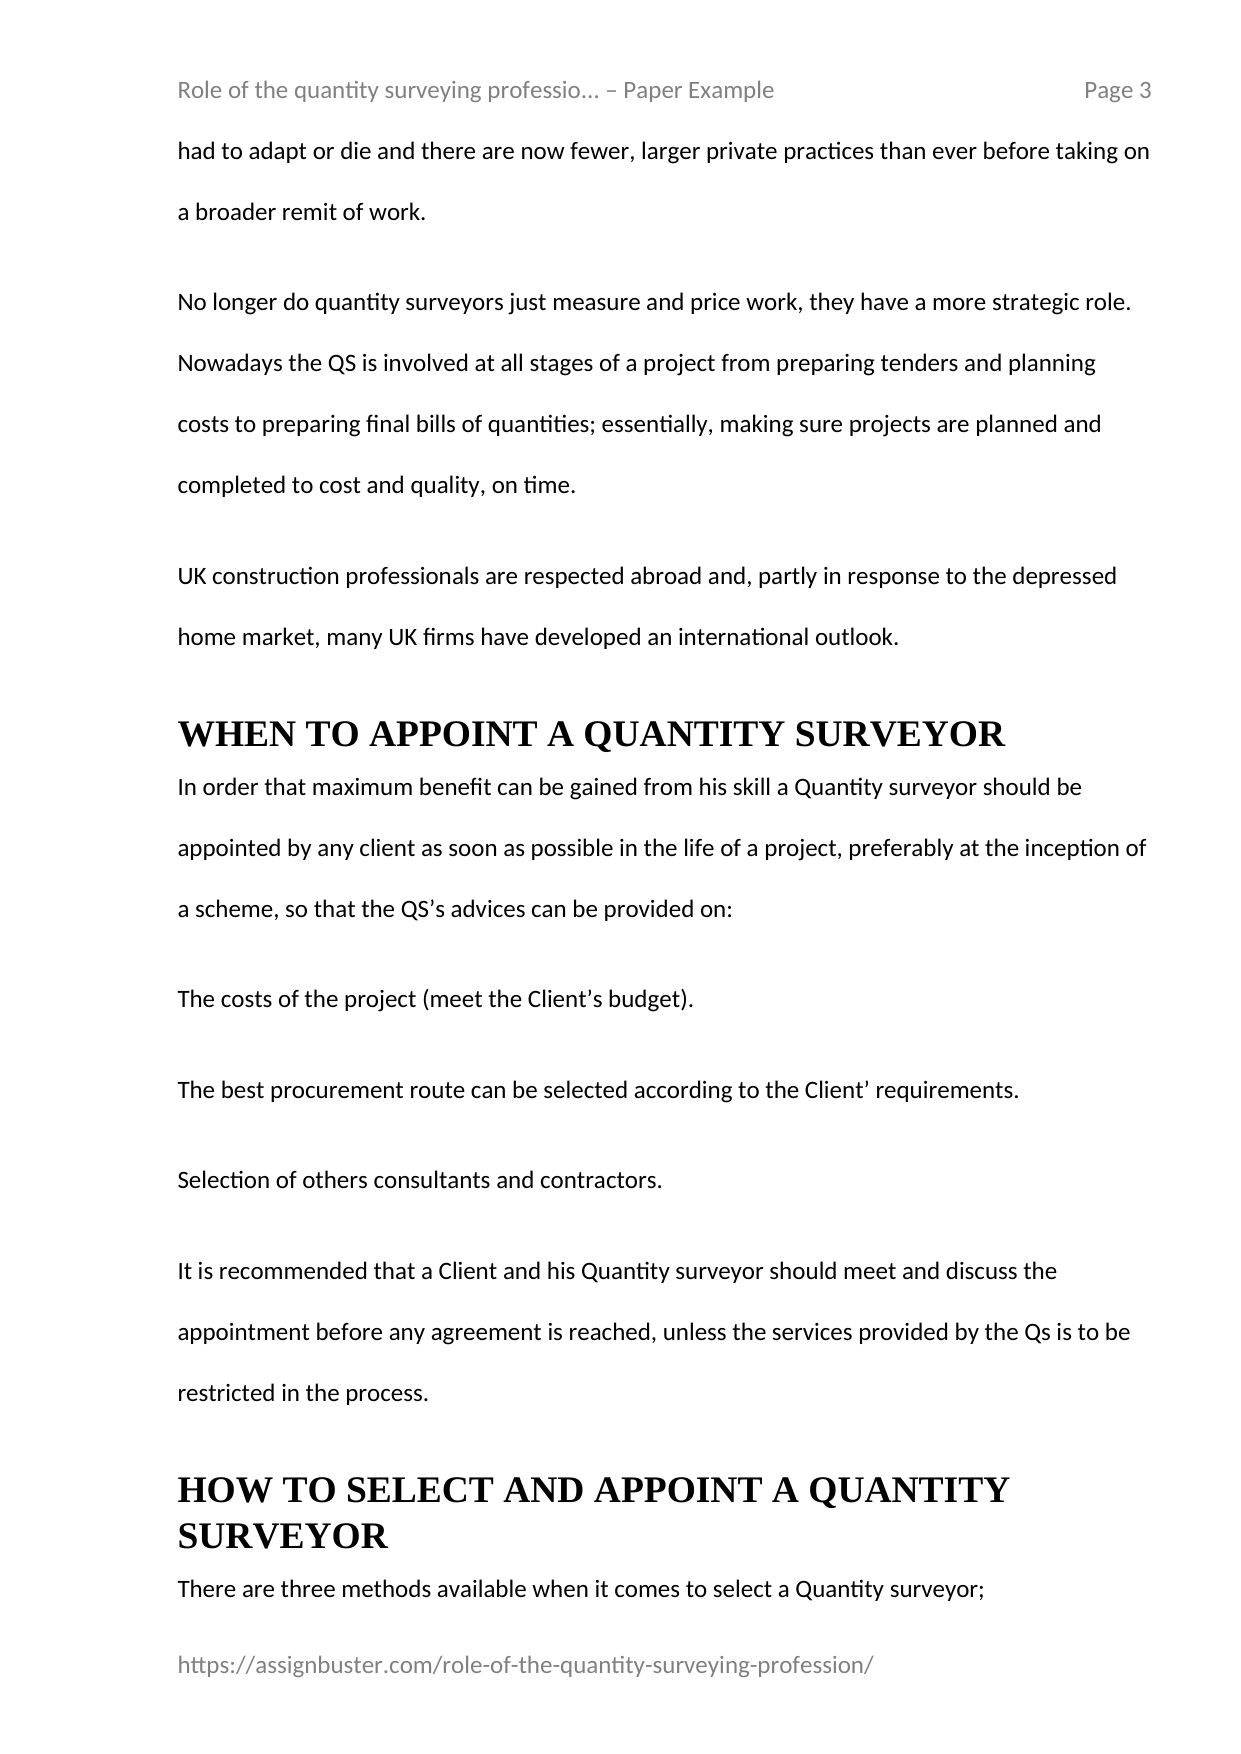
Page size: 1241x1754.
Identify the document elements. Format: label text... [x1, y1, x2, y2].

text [177, 135, 1152, 226]
subtitle HOW TO SELECT AND APPOINT A QUANTITY SURVEYOR [177, 1467, 1152, 1557]
text It is recommended that a Client and his Quantity surveyor should meet and discuss the appointment before any agreement is reached, unless the services provided by the Qs is to be restricted in the process. [177, 1255, 1152, 1407]
text Selection of others consultants and contractors. [177, 1164, 1152, 1195]
text The costs of the project (meet the Client’s budget). [177, 983, 1152, 1014]
subtitle WHEN TO APPOINT A QUANTITY SURVEYOR [177, 712, 1152, 755]
text In order that maximum benefit can be gained from his skill a Quantity surveyor should be appointed by any client as soon as possible in the life of a project, preferably at the inception of a scheme, so that the QS’s advices can be provided on: [177, 771, 1152, 923]
text UK construction professionals are respected abroad and, partly in response to the depressed home market, many UK firms have developed an international outlook. [177, 560, 1152, 652]
text There are three methods available when it comes to select a Quantity surveyor; [177, 1573, 1152, 1603]
text The best procurement route can be selected according to the Client’ requirements. [177, 1074, 1152, 1104]
text No longer do quantity surveyors just measure and price work, they have a more strategic role. Nowadays the QS is involved at all stages of a project from preparing tenders and planning costs to preparing final bills of quantities; essentially, making sure projects are planned and completed to cost and quality, on time. [177, 286, 1152, 500]
